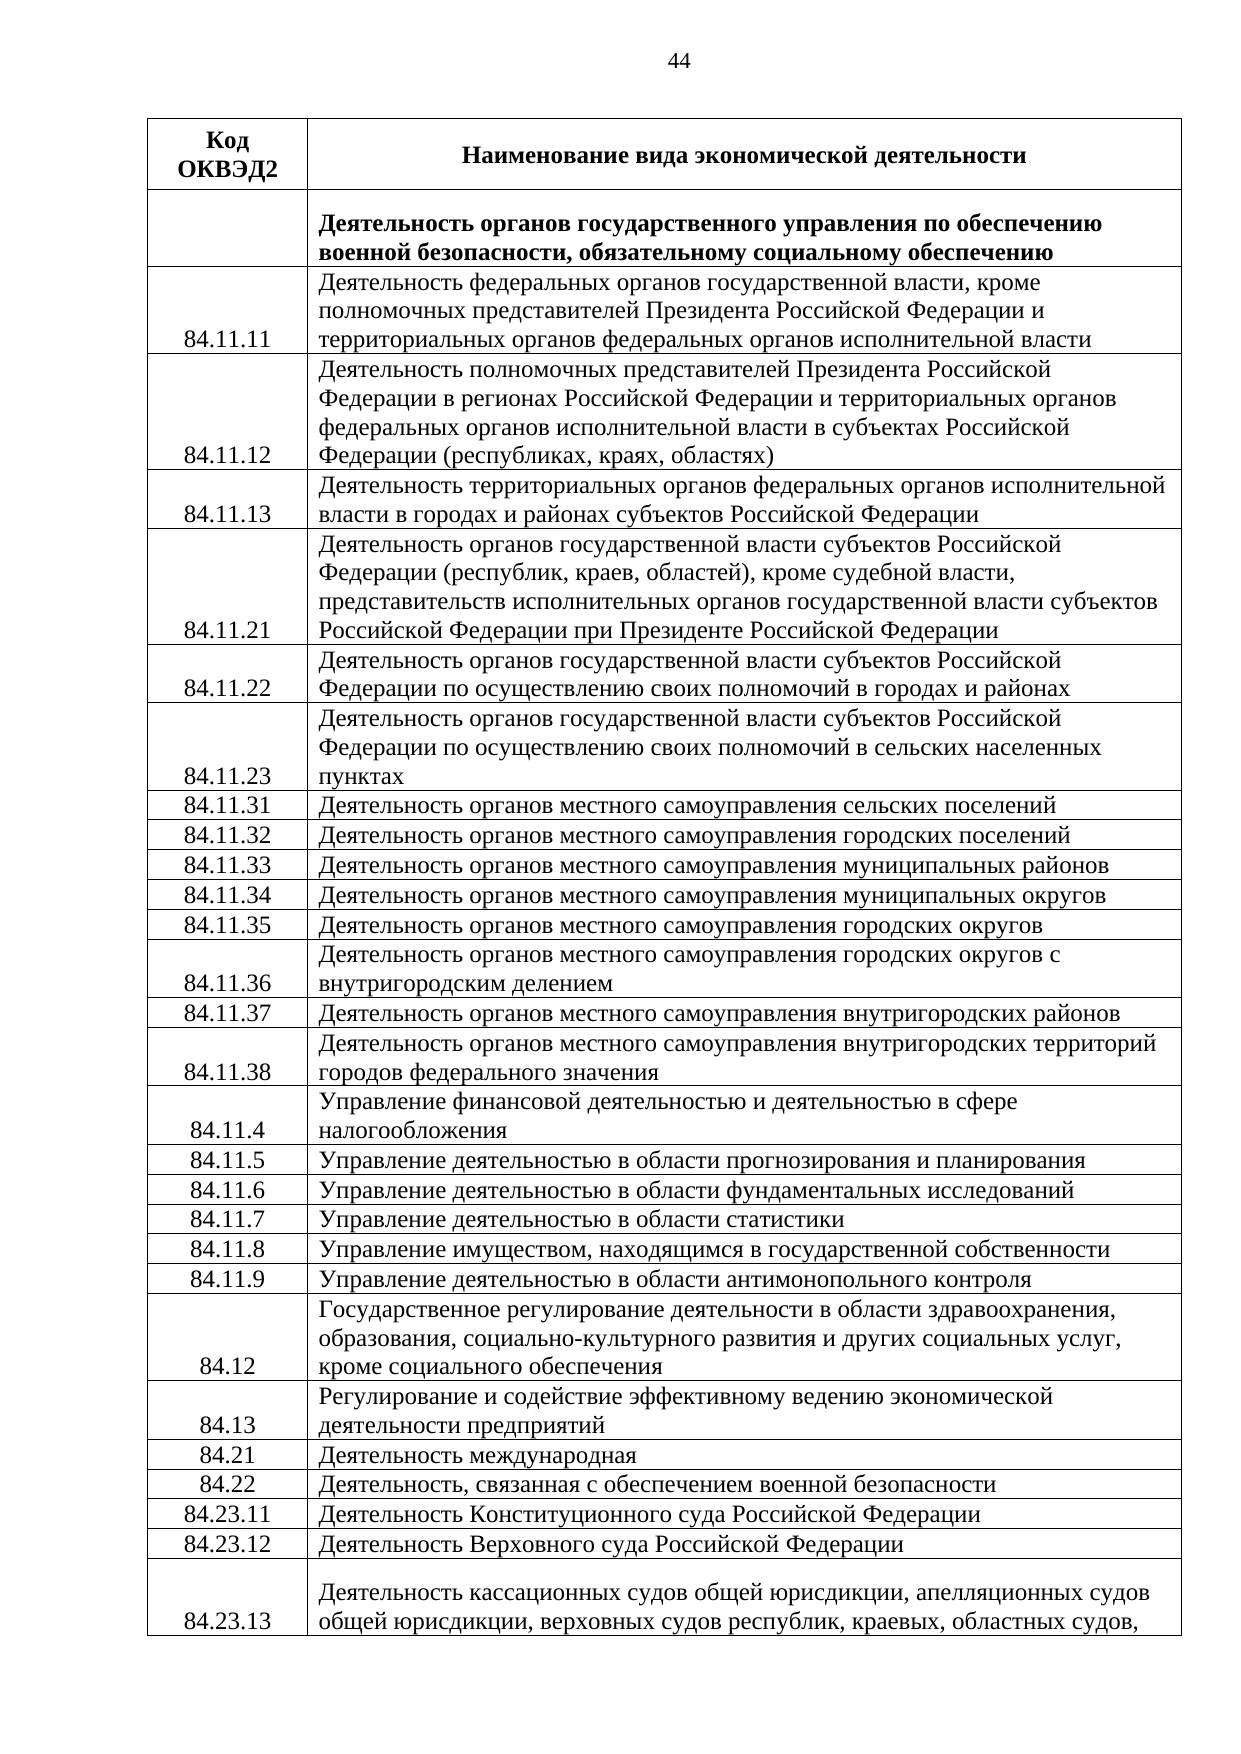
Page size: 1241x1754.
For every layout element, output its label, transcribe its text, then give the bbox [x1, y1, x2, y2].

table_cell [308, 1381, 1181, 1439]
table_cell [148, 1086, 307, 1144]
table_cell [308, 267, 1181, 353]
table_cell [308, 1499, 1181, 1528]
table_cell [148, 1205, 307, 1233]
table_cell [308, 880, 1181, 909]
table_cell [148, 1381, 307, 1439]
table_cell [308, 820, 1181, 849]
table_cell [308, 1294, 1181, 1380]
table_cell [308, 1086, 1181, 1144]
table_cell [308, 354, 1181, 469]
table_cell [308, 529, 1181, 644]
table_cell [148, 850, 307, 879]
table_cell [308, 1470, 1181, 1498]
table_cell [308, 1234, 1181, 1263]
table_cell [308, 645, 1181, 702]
table_header Код ОКВЭД2 [148, 119, 307, 189]
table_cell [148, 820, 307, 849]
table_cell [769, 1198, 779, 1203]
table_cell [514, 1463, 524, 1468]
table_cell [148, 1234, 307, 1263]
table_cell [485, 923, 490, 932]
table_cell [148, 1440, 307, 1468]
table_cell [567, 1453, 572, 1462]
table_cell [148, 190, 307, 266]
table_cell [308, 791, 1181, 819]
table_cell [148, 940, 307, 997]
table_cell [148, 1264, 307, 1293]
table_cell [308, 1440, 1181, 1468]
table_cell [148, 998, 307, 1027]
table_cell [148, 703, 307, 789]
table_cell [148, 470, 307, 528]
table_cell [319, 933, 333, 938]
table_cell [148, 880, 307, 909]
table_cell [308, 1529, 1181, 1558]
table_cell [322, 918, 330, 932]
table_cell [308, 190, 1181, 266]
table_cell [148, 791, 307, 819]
table_header Наименование вида экономической деятельности [308, 119, 1181, 189]
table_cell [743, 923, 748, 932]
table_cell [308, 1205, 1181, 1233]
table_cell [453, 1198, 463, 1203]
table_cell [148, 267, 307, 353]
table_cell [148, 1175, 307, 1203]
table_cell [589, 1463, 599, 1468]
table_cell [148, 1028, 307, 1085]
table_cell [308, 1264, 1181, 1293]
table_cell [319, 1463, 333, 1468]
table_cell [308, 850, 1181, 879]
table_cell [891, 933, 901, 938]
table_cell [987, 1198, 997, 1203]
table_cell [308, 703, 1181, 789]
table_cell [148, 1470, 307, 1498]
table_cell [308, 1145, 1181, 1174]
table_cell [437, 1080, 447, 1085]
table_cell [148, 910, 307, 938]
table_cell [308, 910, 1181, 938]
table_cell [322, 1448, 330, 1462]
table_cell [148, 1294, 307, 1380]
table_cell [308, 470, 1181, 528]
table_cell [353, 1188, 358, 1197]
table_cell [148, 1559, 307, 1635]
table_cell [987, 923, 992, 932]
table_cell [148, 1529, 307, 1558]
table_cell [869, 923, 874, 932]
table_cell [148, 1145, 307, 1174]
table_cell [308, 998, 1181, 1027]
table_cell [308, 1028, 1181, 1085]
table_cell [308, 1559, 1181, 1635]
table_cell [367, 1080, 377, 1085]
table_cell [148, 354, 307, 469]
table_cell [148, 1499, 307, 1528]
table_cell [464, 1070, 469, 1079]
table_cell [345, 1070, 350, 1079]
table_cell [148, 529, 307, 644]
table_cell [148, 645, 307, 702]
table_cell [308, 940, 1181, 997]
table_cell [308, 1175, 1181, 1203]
